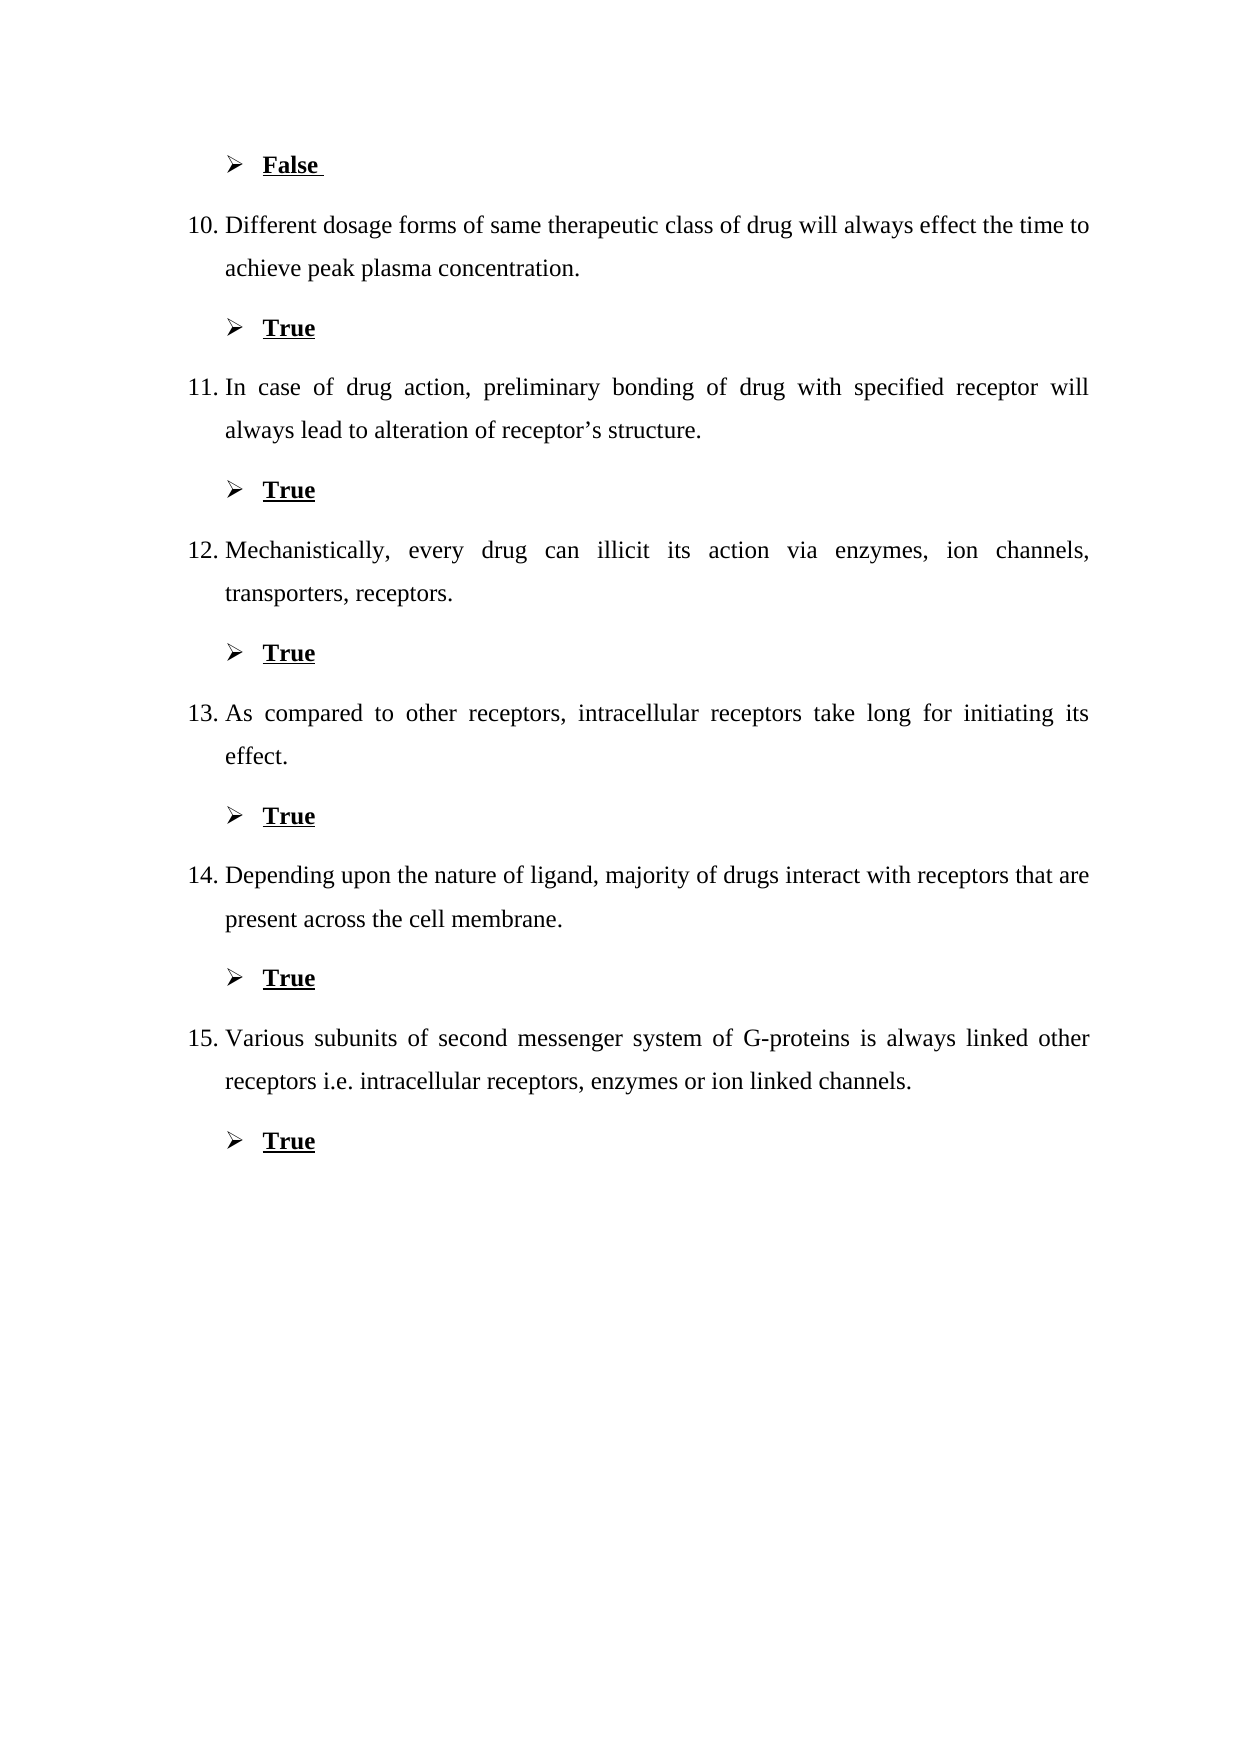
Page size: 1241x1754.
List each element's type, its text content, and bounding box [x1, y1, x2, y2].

list As compared to other receptors, intracellular receptors take long for initiating its effect. [187, 698, 1090, 770]
list In case of drug action, preliminary bonding of drug with specified receptor will always lead to alteration of receptor’s structure. [187, 372, 1090, 444]
list True [225, 313, 1090, 341]
list Depending upon the nature of ligand, majority of drugs interact with receptors that are present across the cell membrane. [187, 861, 1090, 932]
list True [225, 963, 1090, 992]
list False [225, 150, 1090, 179]
list True [225, 638, 1090, 667]
list Different dosage forms of same therapeutic class of drug will always effect the time to achieve peak plasma concentration. [187, 210, 1090, 282]
list True [225, 475, 1090, 504]
list Various subunits of second messenger system of G-proteins is always linked other receptors i.e. intracellular receptors, enzymes or ion linked channels. [187, 1023, 1090, 1095]
list True [225, 801, 1090, 829]
list True [225, 1126, 1090, 1155]
list Mechanistically, every drug can illicit its action via enzymes, ion channels, transporters, receptors. [187, 535, 1090, 607]
